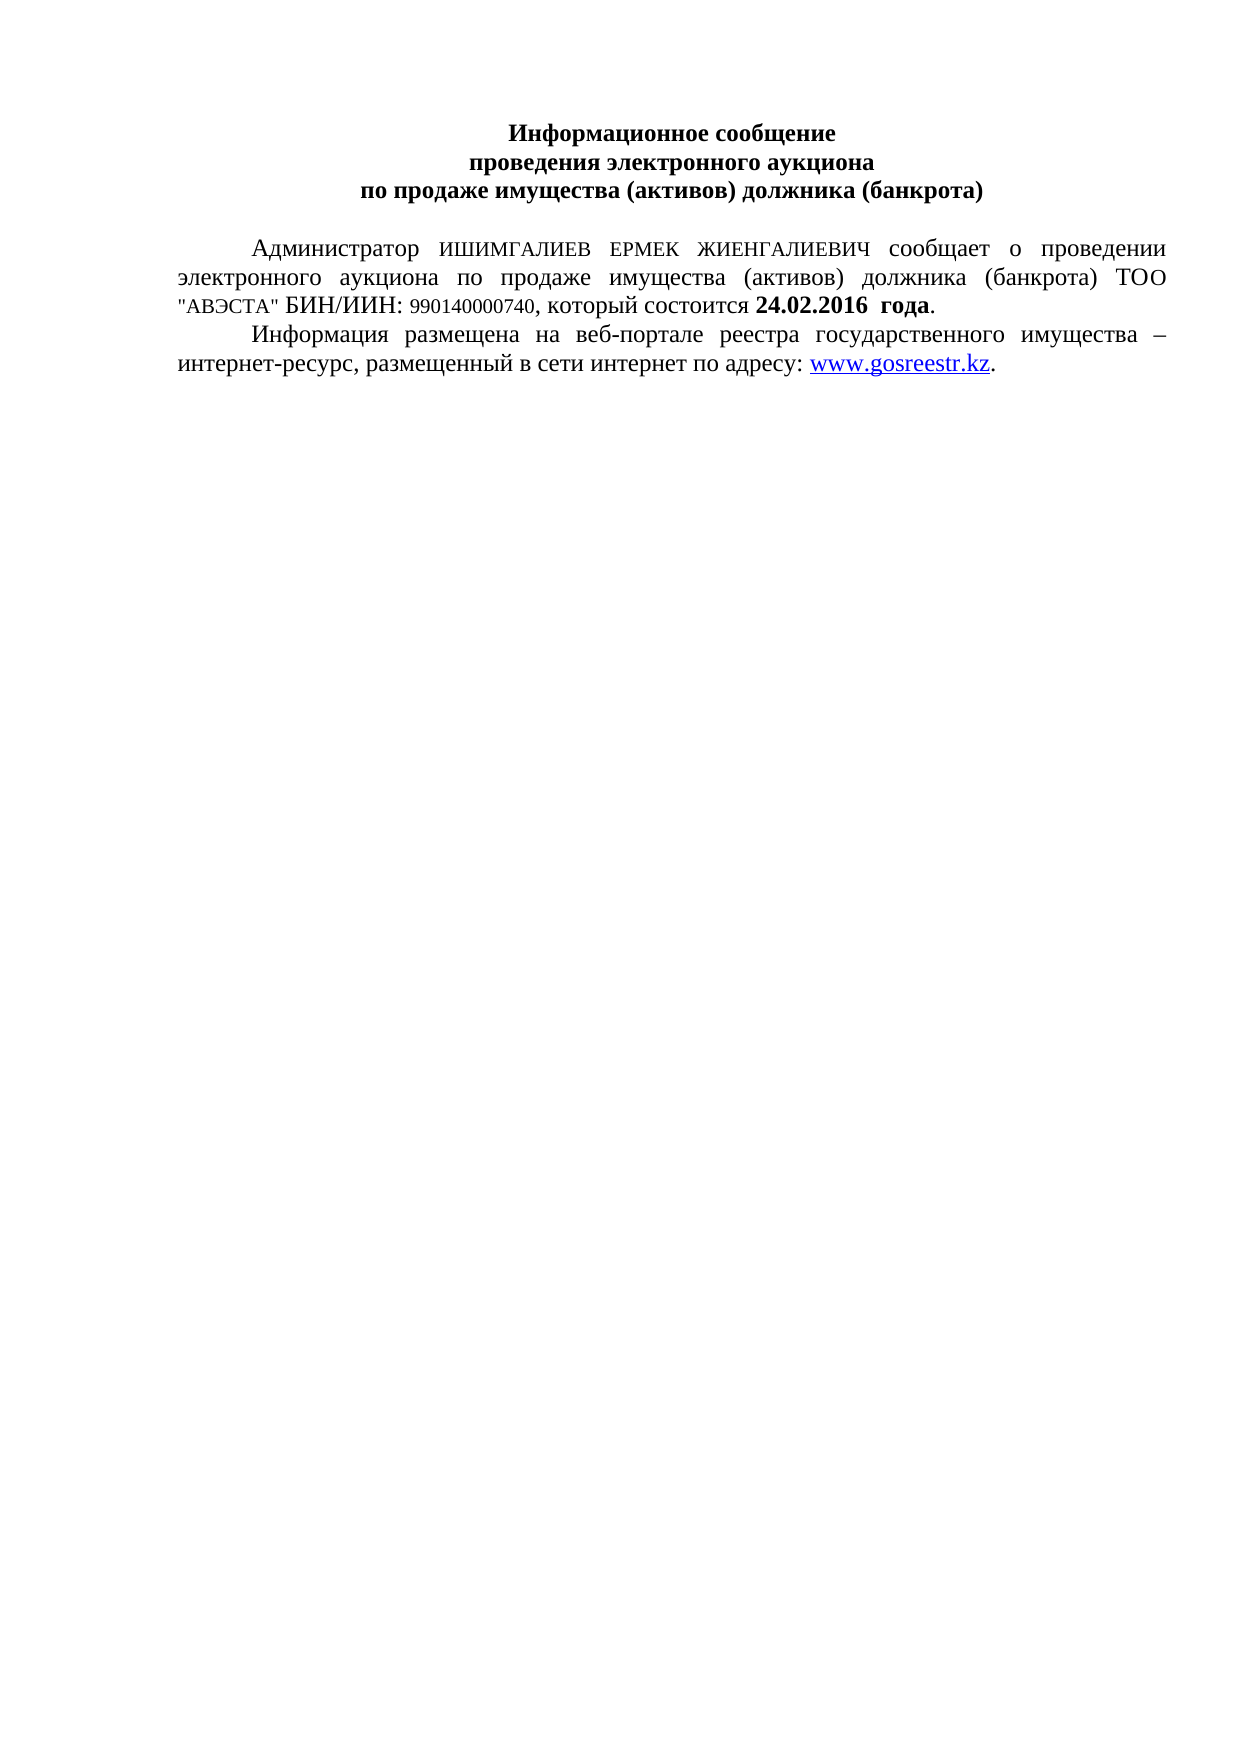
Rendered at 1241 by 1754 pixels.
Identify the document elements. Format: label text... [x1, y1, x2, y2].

text по продаже имущества (активов) должника (банкрота) [177, 176, 1167, 204]
text проведения электронного аукциона [177, 147, 1167, 176]
text Информационное сообщение [177, 118, 1167, 147]
text Администратор ИШИМГАЛИЕВ ЕРМЕК ЖИЕНГАЛИЕВИЧ сообщает о проведении электронного аукциона по продаже имущества (активов) должника (банкрота) ТОО "АВЭСТА" БИН/ИИН: 990140000740, который состоится 24.02.2016 года. [177, 233, 1167, 319]
text Информация размещена на веб-портале реестра государственного имущества – интернет-ресурс, размещенный в сети интернет по адресу: www.gosreestr.kz. [177, 319, 1167, 377]
